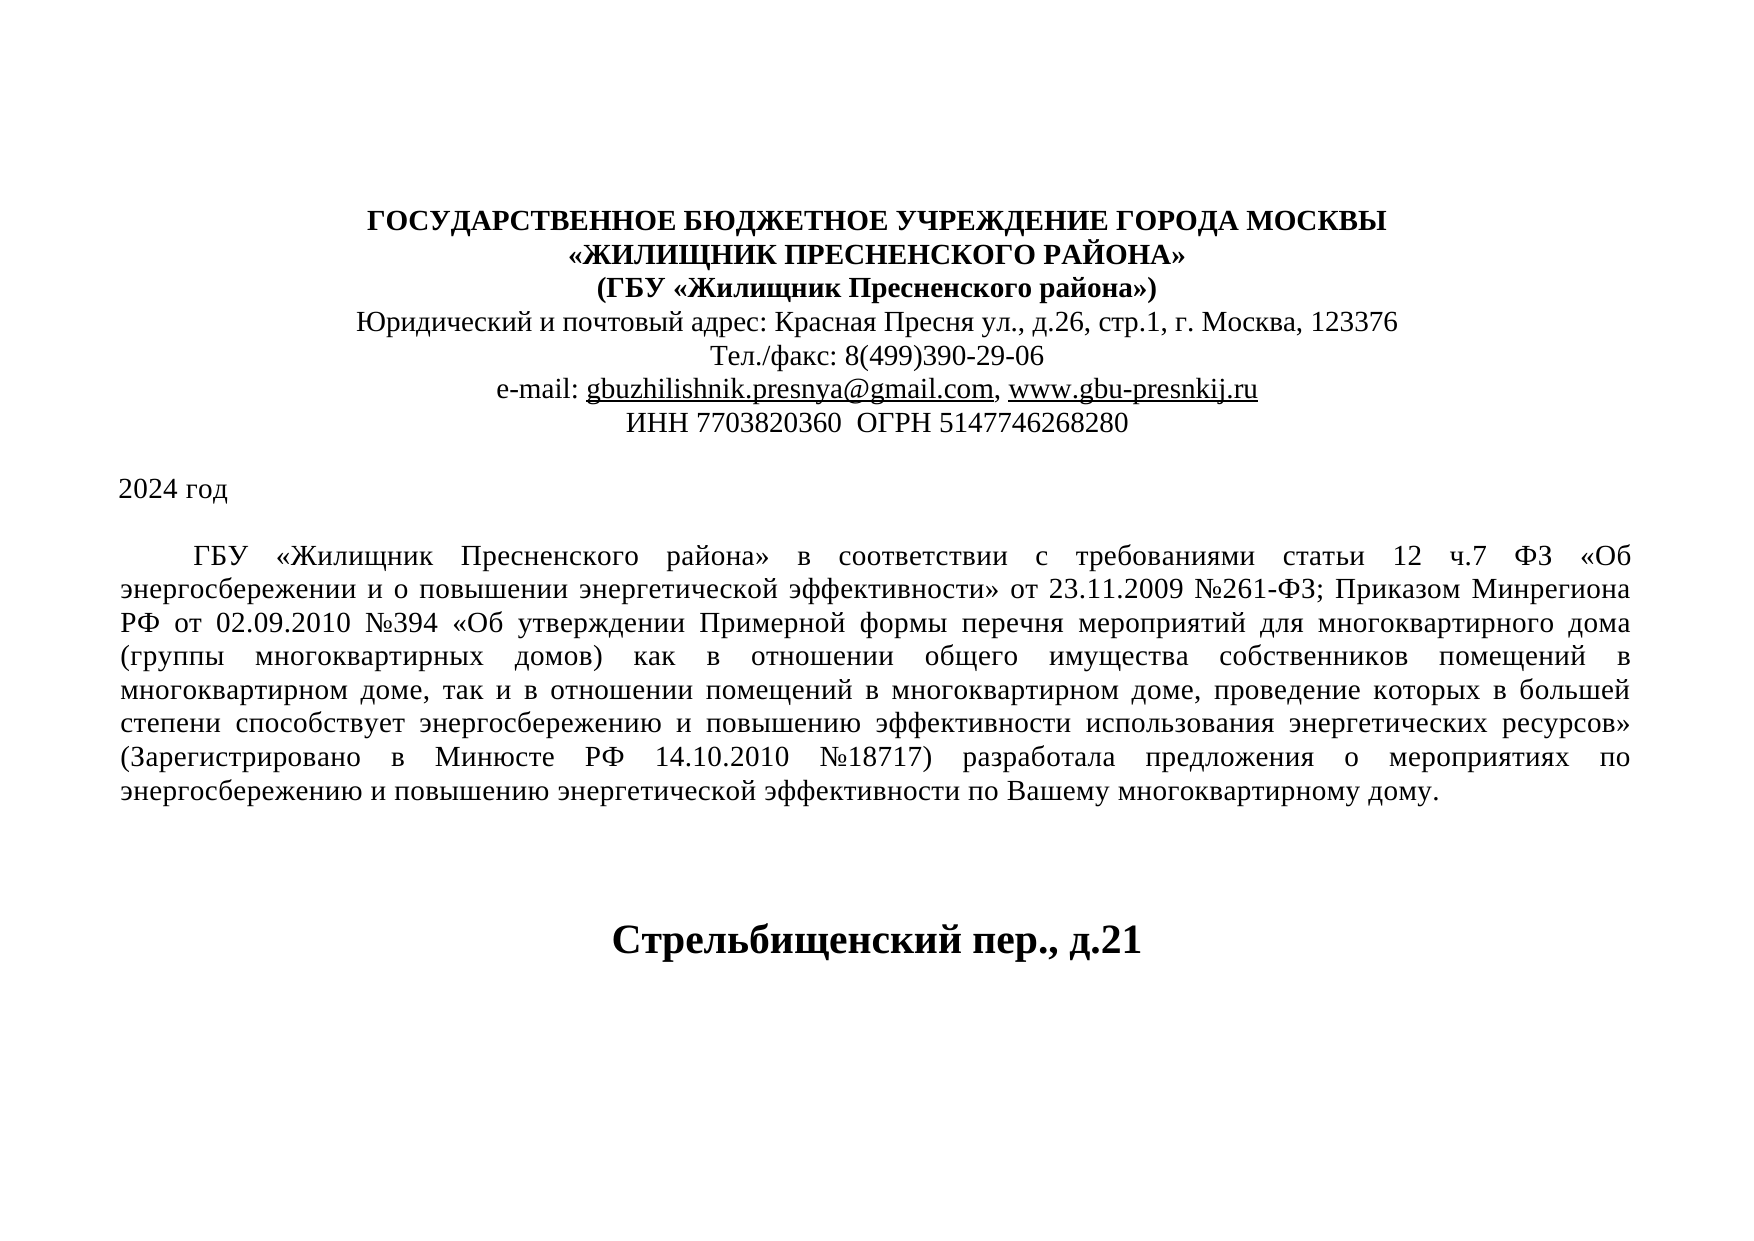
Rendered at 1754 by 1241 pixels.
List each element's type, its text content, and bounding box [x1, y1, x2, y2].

text 2024 год [118, 471, 1634, 505]
text (ГБУ «Жилищник Пресненского района») [118, 271, 1636, 304]
text ИНН 7703820360 ОГРН 5147746268280 [118, 405, 1636, 438]
text ГОСУДАРСТВЕННОЕ БЮДЖЕТНОЕ УЧРЕЖДЕНИЕ ГОРОДА МОСКВЫ [118, 203, 1636, 237]
text ГБУ «Жилищник Пресненского района» в соответствии с требованиями статьи 12 ч.7 ФЗ «Об энергосбережении и о повышении энергетической эффективности» от 23.11.2009 №261-ФЗ; Приказом Минрегиона РФ от 02.09.2010 №394 «Об утверждении Примерной формы перечня мероприятий для многоквартирного дома (группы многоквартирных домов) как в отношении общего имущества собственников помещений в многоквартирном доме, так и в отношении помещений в многоквартирном доме, проведение которых в большей степени способствует энергосбережению и повышению эффективности использования энергетических ресурсов» (Зарегистрировано в Минюсте РФ 14.10.2010 №18717) разработала предложения о мероприятиях по энергосбережению и повышению энергетической эффективности по Вашему многоквартирному дому. [120, 538, 1634, 807]
text «ЖИЛИЩНИК ПРЕСНЕНСКОГО РАЙОНА» [118, 237, 1636, 271]
text Юридический и почтовый адрес: Красная Пресня ул., д.26, стр.1, г. Москва, 123376 [118, 304, 1636, 338]
text e-mail: gbuzhilishnik.presnya@gmail.com, www.gbu-presnkij.ru [118, 371, 1636, 405]
text Стрельбищенский пер., д.21 [118, 915, 1636, 963]
text Тел./факс: 8(499)390-29-06 [118, 338, 1636, 371]
